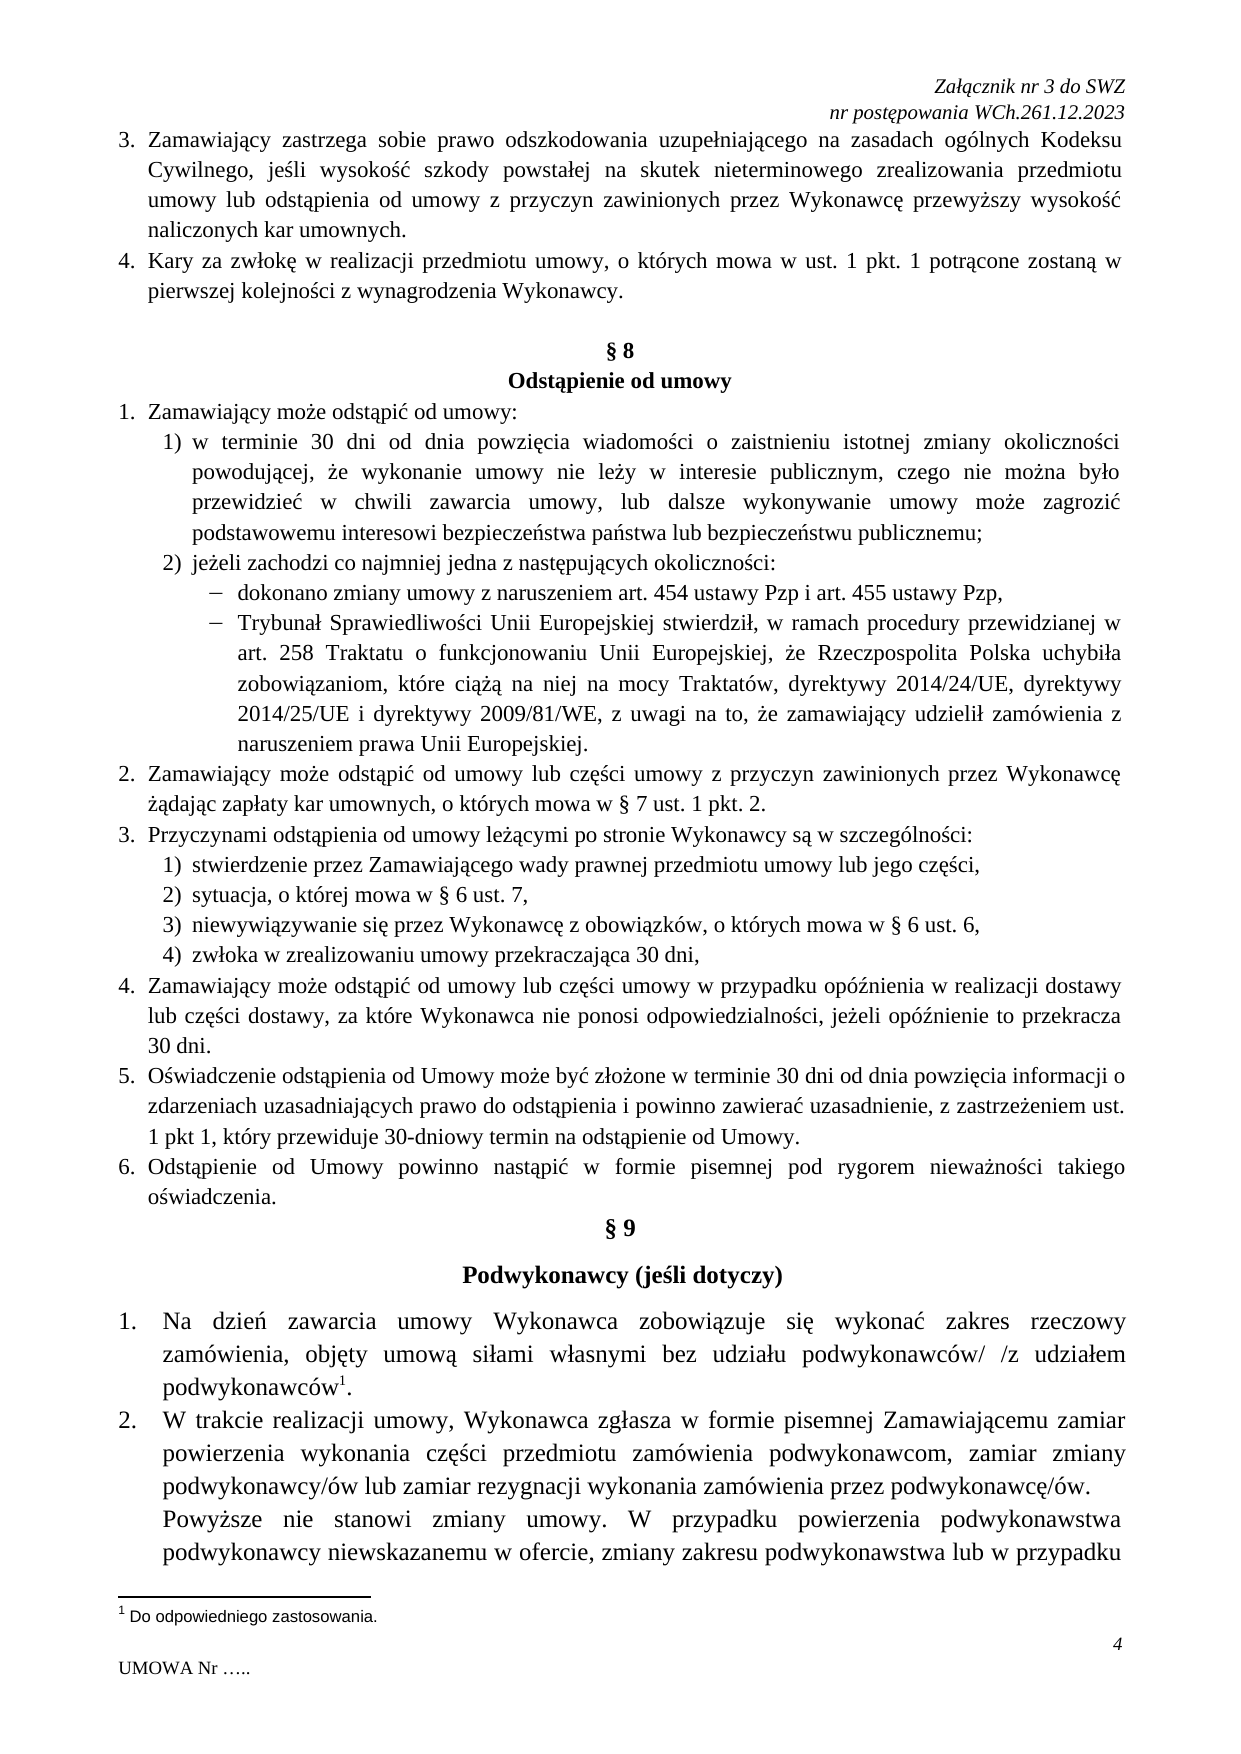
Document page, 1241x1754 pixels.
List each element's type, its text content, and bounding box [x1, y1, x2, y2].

list zwłoka w zrealizowaniu umowy przekraczająca 30 dni, [162, 941, 1123, 968]
text Podwykonawcy (jeśli dotyczy) [118, 1260, 1127, 1289]
list Zamawiający może odstąpić od umowy lub części umowy z przyczyn zawinionych przez Wykonawcę żądając zapłaty kar umownych, o których mowa w § 7 ust. 1 pkt. 2. [118, 760, 1123, 817]
list Zamawiający może odstąpić od umowy: [118, 398, 1123, 424]
text § 9 [118, 1213, 1122, 1242]
list W trakcie realizacji umowy, Wykonawca zgłasza w formie pisemnej Zamawiającemu zamiar powierzenia wykonania części przedmiotu zamówienia podwykonawcom, zamiar zmiany podwykonawcy/ów lub zamiar rezygnacji wykonania zamówienia przez podwykonawcę/ów. [118, 1405, 1127, 1500]
list sytuacja, o której mowa w § 6 ust. 7, [162, 881, 1123, 907]
list Zamawiający może odstąpić od umowy lub części umowy w przypadku opóźnienia w realizacji dostawy lub części dostawy, za które Wykonawca nie ponosi odpowiedzialności, jeżeli opóźnienie to przekracza 30 dni. [118, 972, 1123, 1058]
list w terminie 30 dni od dnia powzięcia wiadomości o zaistnieniu istotnej zmiany okoliczności powodującej, że wykonanie umowy nie leży w interesie publicznym, czego nie można było przewidzieć w chwili zawarcia umowy, lub dalsze wykonywanie umowy może zagrozić podstawowemu interesowi bezpieczeństwa państwa lub bezpieczeństwu publicznemu; [162, 428, 1122, 545]
list Przyczynami odstąpienia od umowy leżącymi po stronie Wykonawcy są w szczególności: [118, 821, 1123, 847]
list Zamawiający zastrzega sobie prawo odszkodowania uzupełniającego na zasadach ogólnych Kodeksu Cywilnego, jeśli wysokość szkody powstałej na skutek nieterminowego zrealizowania przedmiotu umowy lub odstąpienia od umowy z przyczyn zawinionych przez Wykonawcę przewyższy wysokość naliczonych kar umownych. [118, 126, 1123, 243]
list dokonano zmiany umowy z naruszeniem art. 454 ustawy Pzp i art. 455 ustawy Pzp, [207, 579, 1123, 605]
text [162, 1504, 1122, 1566]
list Odstąpienie od Umowy powinno nastąpić w formie pisemnej pod rygorem nieważności takiego oświadczenia. [118, 1153, 1127, 1209]
list jeżeli zachodzi co najmniej jedna z następujących okoliczności: [162, 549, 1123, 575]
text Odstąpienie od umowy [118, 367, 1122, 394]
list Na dzień zawarcia umowy Wykonawca zobowiązuje się wykonać zakres rzeczowy zamówienia, objęty umową siłami własnymi bez udziału podwykonawców/ /z udziałem podwykonawców. [118, 1306, 1127, 1401]
list Oświadczenie odstąpienia od Umowy może być złożone w terminie 30 dni od dnia powzięcia informacji o zdarzeniach uzasadniających prawo do odstąpienia i powinno zawierać uzasadnienie, z zastrzeżeniem ust. 1 pkt 1, który przewiduje 30-dniowy termin na odstąpienie od Umowy. [118, 1062, 1127, 1149]
list Trybunał Sprawiedliwości Unii Europejskiej stwierdził, w ramach procedury przewidzianej w art. 258 Traktatu o funkcjonowaniu Unii Europejskiej, że Rzeczpospolita Polska uchybiła zobowiązaniom, które ciążą na niej na mocy Traktatów, dyrektywy 2014/24/UE, dyrektywy 2014/25/UE i dyrektywy 2009/81/WE, z uwagi na to, że zamawiający udzielił zamówienia z naruszeniem prawa Unii Europejskiej. [207, 609, 1123, 756]
list stwierdzenie przez Zamawiającego wady prawnej przedmiotu umowy lub jego części, [162, 851, 1123, 877]
list niewywiązywanie się przez Wykonawcę z obowiązków, o których mowa w § 6 ust. 6, [162, 911, 1123, 938]
text § 8 [118, 337, 1122, 364]
list Kary za zwłokę w realizacji przedmiotu umowy, o których mowa w ust. 1 pkt. 1 potrącone zostaną w pierwszej kolejności z wynagrodzenia Wykonawcy. [118, 247, 1123, 303]
